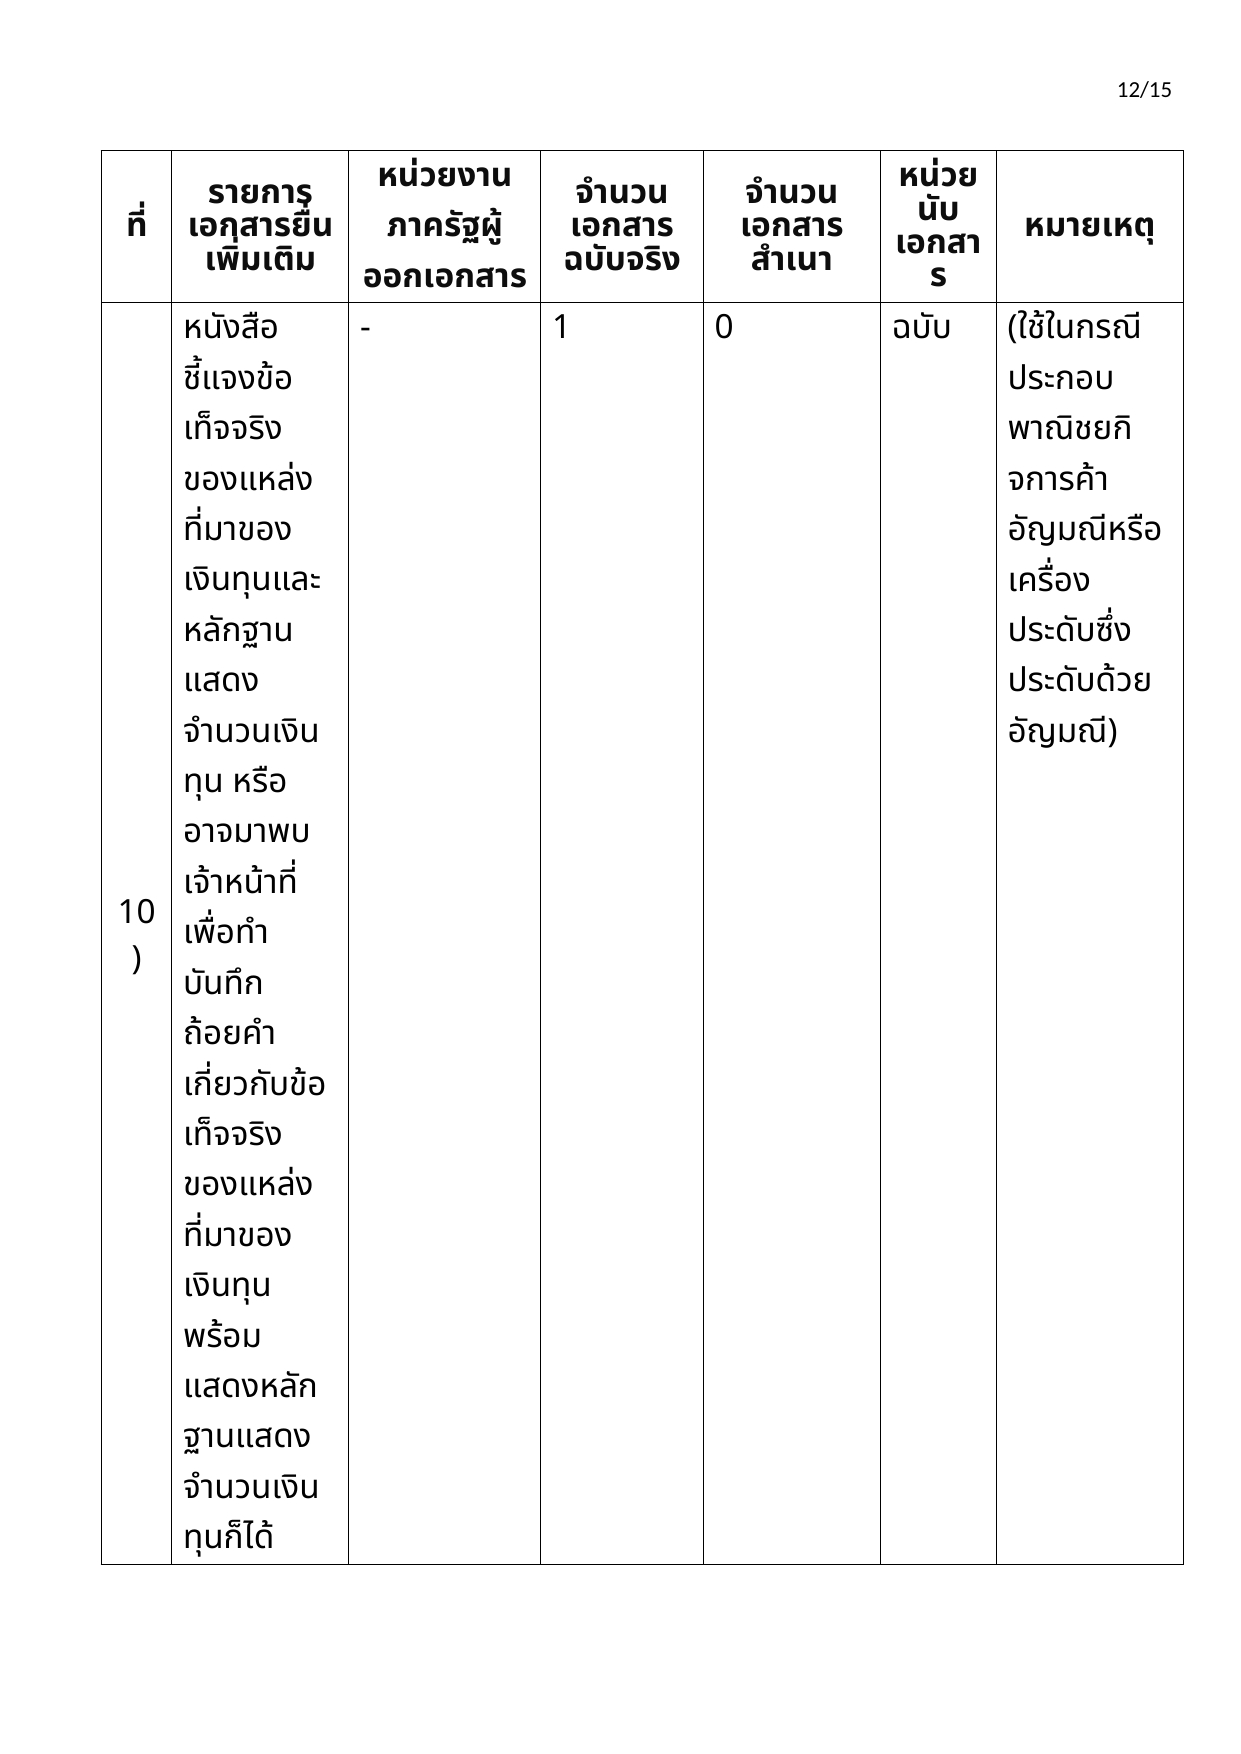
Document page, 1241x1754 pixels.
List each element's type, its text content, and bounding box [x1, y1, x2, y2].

table_header หน่วยงานภาครัฐผู้ออกเอกสาร [349, 151, 540, 302]
table_cell หนังสือชี้แจงข้อเท็จจริงของแหล่งที่มาของเงินทุนและหลักฐานแสดงจำนวนเงินทุน หรือ อาจมาพบเจ้าหน้าที่เพื่อทำบันทึกถ้อยคำเกี่ยวกับข้อเท็จจริงของแหล่งที่มาของเงินทุนพร้อมแสดงหลักฐานแสดงจำนวนเงินทุนก็ได้ [172, 303, 348, 1564]
table_header จำนวนเอกสาร สำเนา [704, 151, 880, 302]
table_header ที่ [102, 151, 171, 302]
table_header หน่วยนับเอกสาร [881, 151, 996, 302]
table_header หมายเหตุ [997, 151, 1183, 302]
table_cell 1 [541, 303, 703, 1564]
table_header รายการเอกสารยื่นเพิ่มเติม [172, 151, 348, 302]
table_cell 10) [102, 303, 171, 1564]
table_cell - [349, 303, 540, 1564]
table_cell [997, 303, 1183, 1564]
table_header จำนวนเอกสาร ฉบับจริง [541, 151, 703, 302]
table_cell ฉบับ [881, 303, 996, 1564]
table_cell 0 [704, 303, 880, 1564]
